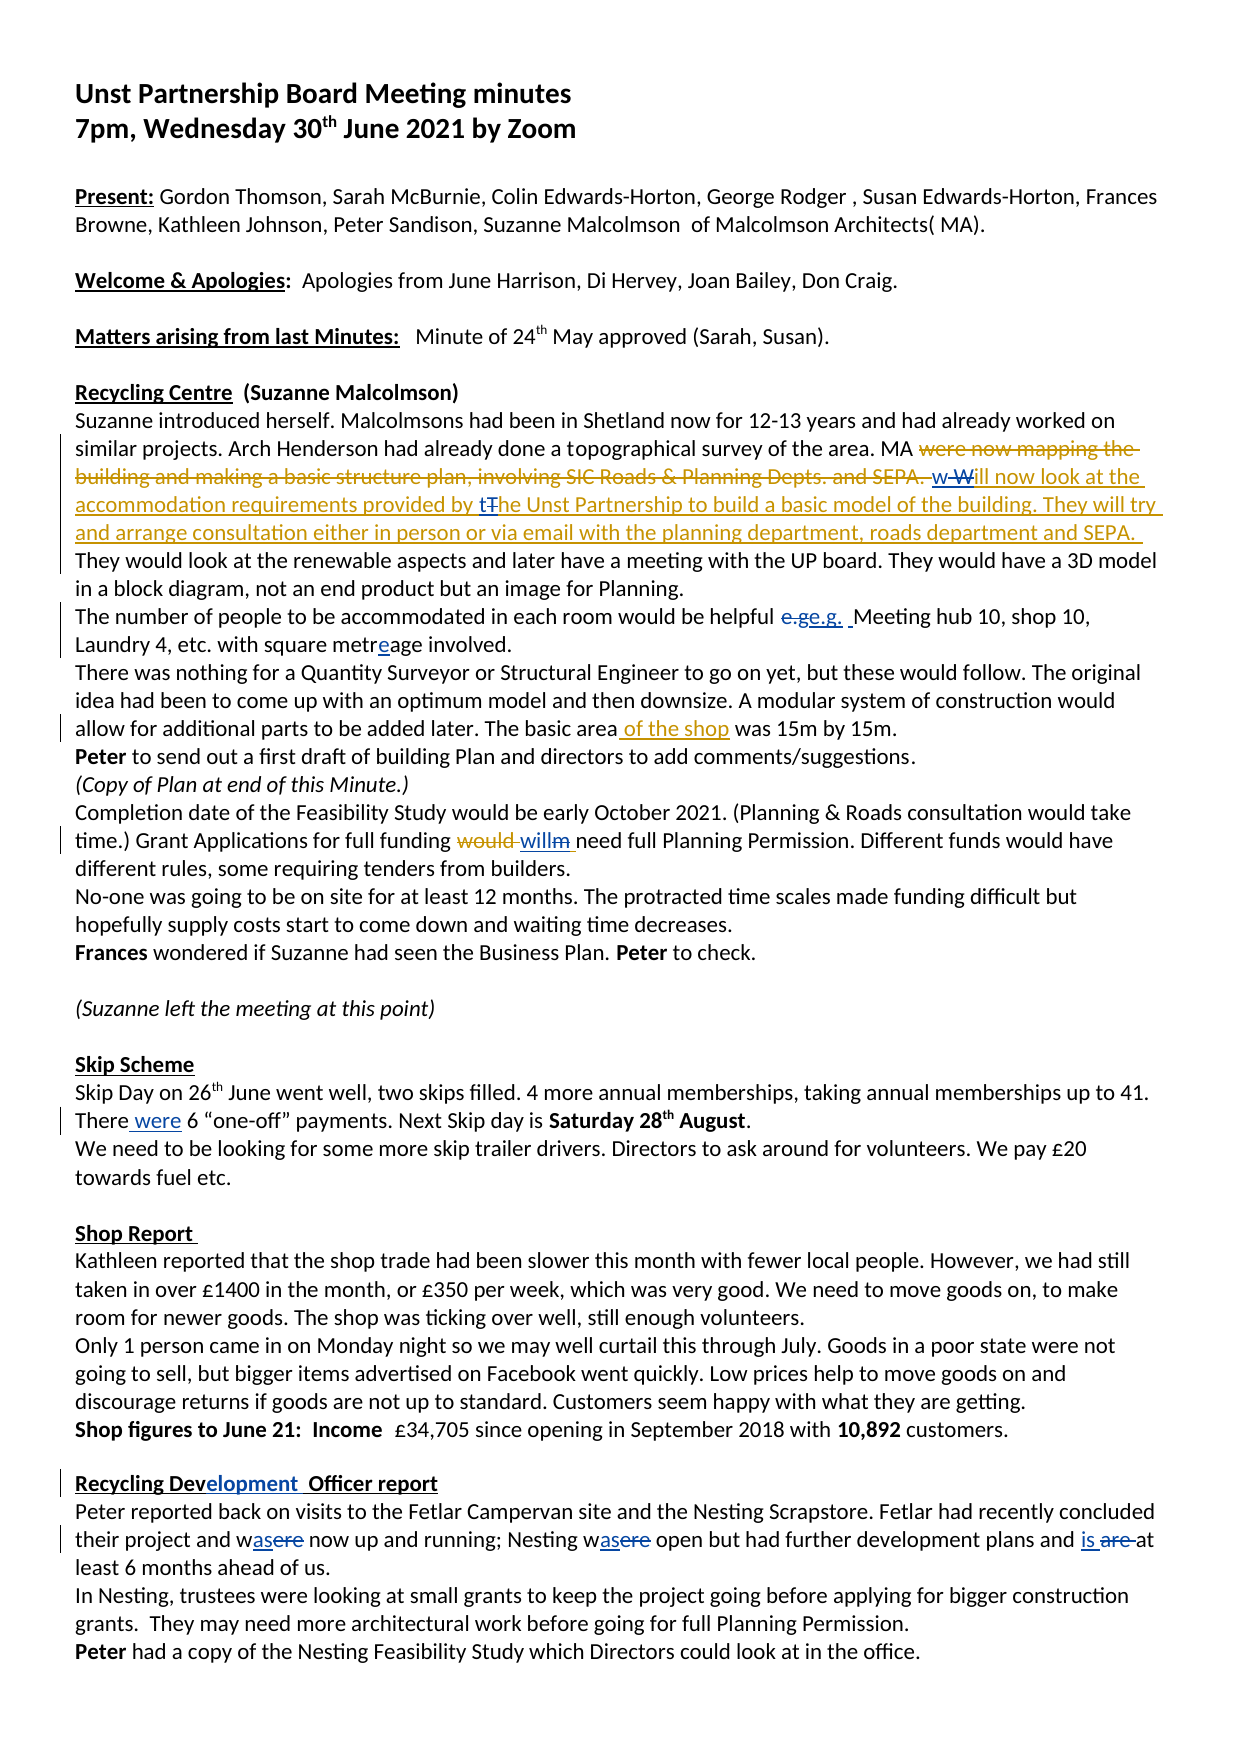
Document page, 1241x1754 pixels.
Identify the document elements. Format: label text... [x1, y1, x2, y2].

text We need to be looking for some more skip trailer drivers. Directors to ask around for volunteers. We pay £20 towards fuel etc. [75, 1134, 1165, 1191]
text In Nesting, trustees were looking at small grants to keep the project going before applying for bigger construction grants. They may need more architectural work before going for full Planning Permission. [75, 1581, 1165, 1637]
text Welcome & Apologies: Apologies from June Harrison, Di Hervey, Joan Bailey, Don Craig. [75, 266, 1165, 294]
text (Suzanne left the meeting at this point) [75, 994, 1165, 1022]
text No-one was going to be on site for at least 12 months. The protracted time scales made funding difficult but hopefully supply costs start to come down and waiting time decreases. [75, 882, 1165, 938]
text 7pm, Wednesday 30th June 2021 by Zoom [75, 111, 1165, 146]
text Peter to send out a first draft of building Plan and directors to add comments/suggestions. [75, 742, 1165, 770]
text Present: Gordon Thomson, Sarah McBurnie, Colin Edwards-Horton, George Rodger , Susan Edwards-Horton, Frances Browne, Kathleen Johnson, Peter Sandison, Suzanne Malcolmson of Malcolmson Architects( MA). [75, 182, 1165, 238]
text Peter had a copy of the Nesting Feasibility Study which Directors could look at in the office. [75, 1637, 1165, 1665]
text Recycling Centre (Suzanne Malcolmson) [75, 378, 1165, 406]
text Shop Report [75, 1219, 1165, 1247]
text Frances wondered if Suzanne had seen the Business Plan. Peter to check. [75, 938, 1165, 966]
text Recycling Dev Officer report [75, 1469, 1165, 1497]
text Peter reported back on visits to the Fetlar Campervan site and the Nesting Scrapstore. Fetlar had recently concluded their project and w now up and running; Nesting w open but had further development plans and at least 6 months ahead of us. [75, 1497, 1165, 1581]
text The number of people to be accommodated in each room would be helpful Meeting hub 10, shop 10, Laundry 4, etc. with square metrage involved. [75, 602, 1165, 658]
text (Copy of Plan at end of this Minute.) [75, 770, 1165, 798]
text Skip Scheme [75, 1051, 1165, 1078]
text Suzanne introduced herself. Malcolmsons had been in Shetland now for 12-13 years and had already worked on similar projects. Arch Henderson had already done a topographical survey of the area. MA They would look at the renewable aspects and later have a meeting with the UP board. They would have a 3D model in a block diagram, not an end product but an image for Planning. [75, 406, 1165, 602]
text Unst Partnership Board Meeting minutes [75, 75, 1165, 111]
text There was nothing for a Quantity Surveyor or Structural Engineer to go on yet, but these would follow. The original idea had been to come up with an optimum model and then downsize. A modular system of construction would allow for additional parts to be added later. The basic area was 15m by 15m. [75, 658, 1165, 742]
text Kathleen reported that the shop trade had been slower this month with fewer local people. However, we had still taken in over £1400 in the month, or £350 per week, which was very good. We need to move goods on, to make room for newer goods. The shop was ticking over well, still enough volunteers. [75, 1247, 1165, 1331]
text Shop figures to June 21: Income £34,705 since opening in September 2018 with 10,892 customers. [75, 1415, 1165, 1443]
text Matters arising from last Minutes: Minute of 24th May approved (Sarah, Susan). [75, 322, 1165, 350]
text Only 1 person came in on Monday night so we may well curtail this through July. Goods in a poor state were not going to sell, but bigger items advertised on Facebook went quickly. Low prices help to move goods on and discourage returns if goods are not up to standard. Customers seem happy with what they are getting. [75, 1331, 1165, 1415]
text Skip Day on 26th June went well, two skips filled. 4 more annual memberships, taking annual memberships up to 41. There 6 “one-off” payments. Next Skip day is Saturday 28th August. [75, 1078, 1165, 1134]
text Completion date of the Feasibility Study would be early October 2021. (Planning & Roads consultation would take time.) Grant Applications for full funding need full Planning Permission. Different funds would have different rules, some requiring tenders from builders. [75, 798, 1165, 882]
